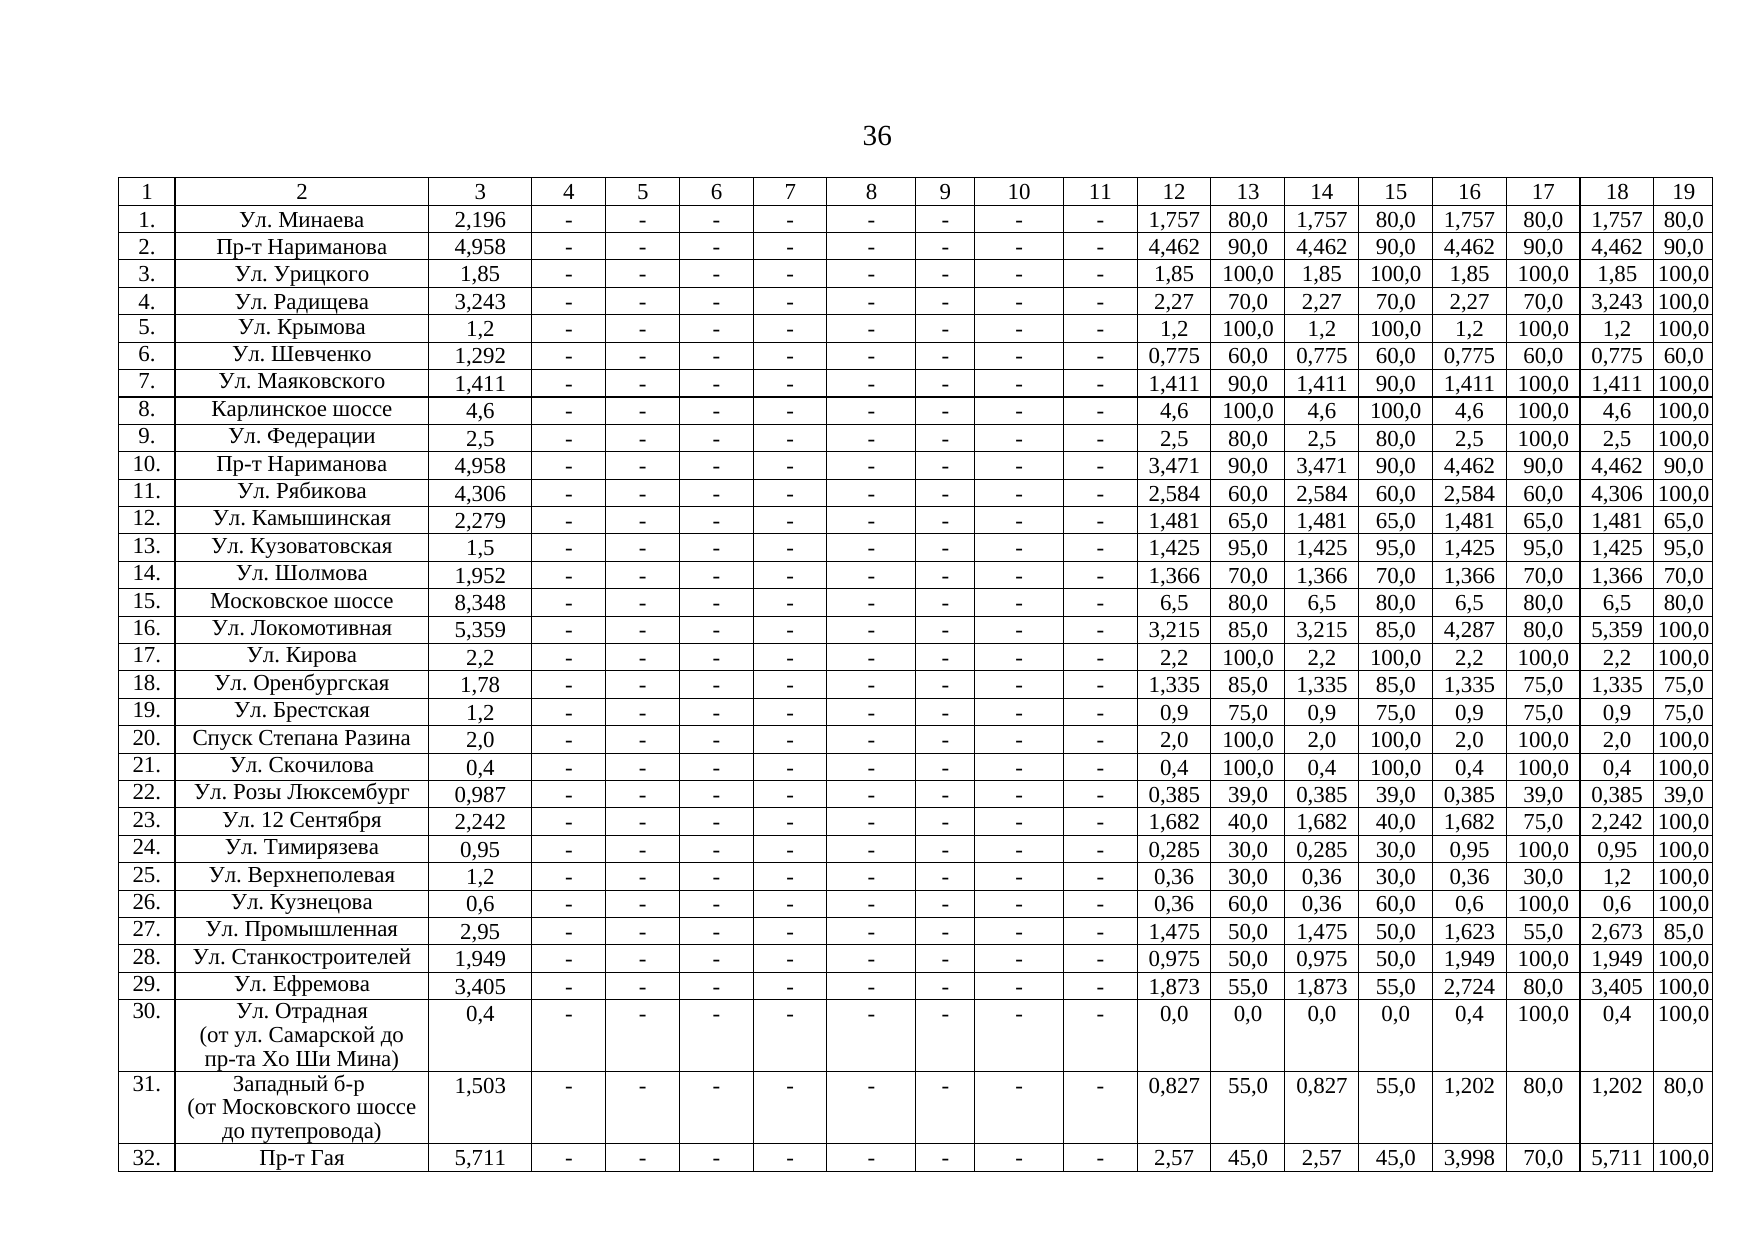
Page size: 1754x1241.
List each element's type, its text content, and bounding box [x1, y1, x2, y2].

table_cell 100,0 [1654, 644, 1712, 670]
table_cell 80,0 [1507, 1072, 1579, 1143]
table_cell - [975, 370, 1063, 396]
table_header 18 [1581, 178, 1653, 204]
table_cell 5. [119, 315, 174, 342]
table_cell - [532, 480, 605, 506]
table_cell 75,0 [1507, 671, 1579, 698]
table_cell - [606, 808, 679, 835]
table_cell - [680, 343, 753, 369]
table_cell Ул. Шолмова [176, 562, 428, 588]
table_cell 100,0 [1654, 617, 1712, 643]
table_cell - [606, 507, 679, 533]
table_cell - [754, 863, 826, 889]
table_header 2 [176, 178, 428, 204]
table_cell 90,0 [1211, 452, 1284, 478]
table_cell 0,775 [1433, 343, 1506, 369]
table_cell - [606, 671, 679, 698]
table_cell 24. [119, 836, 174, 862]
table_cell - [606, 945, 679, 972]
table_cell 19. [119, 699, 174, 725]
table_cell - [916, 918, 974, 944]
table_cell - [1064, 480, 1137, 506]
table_cell Ул. Кузнецова [176, 891, 428, 917]
table_cell 1,757 [1138, 206, 1210, 232]
table_cell Ул. Верхнеполевая [176, 863, 428, 889]
table_cell 85,0 [1359, 671, 1432, 698]
table_cell 85,0 [1211, 671, 1284, 698]
table_cell 3,471 [1285, 452, 1358, 478]
table_cell - [916, 726, 974, 752]
table_cell 4,306 [1581, 480, 1653, 506]
table_cell - [680, 288, 753, 314]
table_cell 2,5 [429, 425, 531, 451]
table_cell - [827, 891, 915, 917]
table_cell 4,6 [1581, 398, 1653, 424]
table_cell - [532, 808, 605, 835]
table_cell 75,0 [1654, 699, 1712, 725]
table_cell 1,2 [1138, 315, 1210, 342]
table_cell 2,0 [429, 726, 531, 752]
table_cell 100,0 [1211, 398, 1284, 424]
table_cell - [827, 343, 915, 369]
table_cell - [754, 233, 826, 259]
table_cell 1,411 [1138, 370, 1210, 396]
table_cell 2,196 [429, 206, 531, 232]
table_cell - [1064, 288, 1137, 314]
table_cell 2,5 [1581, 425, 1653, 451]
table_cell 4,958 [429, 452, 531, 478]
table_cell - [754, 562, 826, 588]
table_cell 100,0 [1507, 315, 1579, 342]
table_cell - [532, 233, 605, 259]
table_cell 1,682 [1433, 808, 1506, 835]
table_cell - [606, 398, 679, 424]
table_cell 4,462 [1581, 233, 1653, 259]
table_cell 5,359 [1581, 617, 1653, 643]
table_cell - [606, 891, 679, 917]
table_cell 70,0 [1507, 288, 1579, 314]
table_cell 2,279 [429, 507, 531, 533]
table_cell - [827, 507, 915, 533]
table_cell - [827, 808, 915, 835]
table_cell 100,0 [1654, 754, 1712, 780]
table_cell 100,0 [1359, 315, 1432, 342]
table_cell 100,0 [1507, 945, 1579, 972]
table_cell 2,242 [429, 808, 531, 835]
table_cell Ул. Розы Люксембург [176, 781, 428, 807]
table_cell - [916, 425, 974, 451]
table_cell Ул. Камышинская [176, 507, 428, 533]
table_header 17 [1507, 178, 1579, 204]
table_cell 1,366 [1138, 562, 1210, 588]
table_cell - [754, 699, 826, 725]
table_cell - [754, 836, 826, 862]
table_cell - [754, 452, 826, 478]
table_cell 65,0 [1359, 507, 1432, 533]
table_cell - [975, 260, 1063, 287]
table_cell 3,405 [429, 973, 531, 999]
table_cell 1,949 [1581, 945, 1653, 972]
table_cell 100,0 [1507, 1000, 1579, 1071]
table_cell 75,0 [1211, 699, 1284, 725]
table_cell - [916, 288, 974, 314]
table_cell 1,202 [1433, 1072, 1506, 1143]
table_cell 1,411 [1581, 370, 1653, 396]
table_cell - [606, 863, 679, 889]
table_cell - [975, 343, 1063, 369]
table_cell 0,385 [1138, 781, 1210, 807]
table_cell - [916, 370, 974, 396]
table_cell - [916, 343, 974, 369]
table_header 9 [916, 178, 974, 204]
table_cell 1,2 [429, 315, 531, 342]
table_cell - [680, 315, 753, 342]
table_cell Ул. Федерации [176, 425, 428, 451]
table_cell 1,85 [429, 260, 531, 287]
table_cell 100,0 [1654, 480, 1712, 506]
table_cell - [827, 1000, 915, 1071]
table_cell - [916, 644, 974, 670]
table_cell 60,0 [1507, 480, 1579, 506]
table_cell - [1064, 754, 1137, 780]
table_cell - [754, 425, 826, 451]
table_cell 8. [119, 398, 174, 424]
table_cell - [827, 973, 915, 999]
table_cell - [916, 781, 974, 807]
table_cell - [606, 288, 679, 314]
table_cell 1,949 [1433, 945, 1506, 972]
table_cell - [754, 343, 826, 369]
table_cell 90,0 [1359, 370, 1432, 396]
table_cell 1,2 [429, 863, 531, 889]
table_cell - [606, 644, 679, 670]
table_cell - [916, 973, 974, 999]
table_cell 60,0 [1507, 343, 1579, 369]
table_cell - [916, 233, 974, 259]
table_cell - [975, 863, 1063, 889]
table_cell 65,0 [1654, 507, 1712, 533]
table_cell - [916, 699, 974, 725]
table_cell - [680, 781, 753, 807]
table_cell 80,0 [1654, 206, 1712, 232]
table_cell 100,0 [1211, 644, 1284, 670]
table_cell - [1064, 589, 1137, 616]
table_cell 100,0 [1654, 945, 1712, 972]
table_cell Спуск Степана Разина [176, 726, 428, 752]
table_cell - [532, 206, 605, 232]
table_cell - [680, 699, 753, 725]
table_cell 100,0 [1654, 425, 1712, 451]
table_cell 0,775 [1138, 343, 1210, 369]
table_cell - [606, 918, 679, 944]
table_cell 39,0 [1507, 781, 1579, 807]
table_cell Пр-т Гая [176, 1144, 428, 1171]
table_cell - [606, 1144, 679, 1171]
table_cell - [754, 288, 826, 314]
table_cell 6,5 [1581, 589, 1653, 616]
table_cell - [754, 617, 826, 643]
table_cell 100,0 [1654, 370, 1712, 396]
table_cell 100,0 [1507, 425, 1579, 451]
table_cell 1,5 [429, 534, 531, 561]
table_cell 1,411 [1433, 370, 1506, 396]
table_cell Ул. Отрадная (от ул. Самарской до пр-та Хо Ши Мина) [176, 1000, 428, 1071]
table_cell 39,0 [1211, 781, 1284, 807]
table_cell - [975, 836, 1063, 862]
table_header 16 [1433, 178, 1506, 204]
table_cell 100,0 [1654, 863, 1712, 889]
table_cell - [916, 480, 974, 506]
table_cell - [532, 891, 605, 917]
table_cell 10. [119, 452, 174, 478]
table_cell 6,5 [1138, 589, 1210, 616]
table_cell 2,584 [1138, 480, 1210, 506]
table_cell - [532, 343, 605, 369]
table_cell - [916, 617, 974, 643]
table_header 10 [975, 178, 1063, 204]
table_cell 0,385 [1433, 781, 1506, 807]
table_cell 0,0 [1285, 1000, 1358, 1071]
table_cell - [1064, 699, 1137, 725]
table_cell 70,0 [1654, 562, 1712, 588]
table_cell 2,0 [1285, 726, 1358, 752]
table_cell 0,36 [1433, 863, 1506, 889]
table_cell - [532, 315, 605, 342]
table_cell 100,0 [1359, 726, 1432, 752]
table_cell 1,475 [1138, 918, 1210, 944]
table_cell - [754, 808, 826, 835]
table_cell 40,0 [1211, 808, 1284, 835]
table_cell 55,0 [1359, 1072, 1432, 1143]
table_cell 2,95 [429, 918, 531, 944]
table_cell - [606, 699, 679, 725]
table_cell 100,0 [1359, 754, 1432, 780]
table_cell - [532, 1000, 605, 1071]
table_cell - [827, 1072, 915, 1143]
table_cell 0,827 [1285, 1072, 1358, 1143]
table_cell 100,0 [1654, 315, 1712, 342]
table_cell 100,0 [1359, 260, 1432, 287]
table_cell - [1064, 343, 1137, 369]
table_cell 1,949 [429, 945, 531, 972]
table_cell 55,0 [1211, 973, 1284, 999]
table_cell 1,481 [1433, 507, 1506, 533]
table_cell 50,0 [1211, 918, 1284, 944]
table_cell 2,584 [1433, 480, 1506, 506]
table_cell - [1064, 425, 1137, 451]
table_cell 1,411 [1285, 370, 1358, 396]
table_cell 2,2 [1433, 644, 1506, 670]
table_cell Ул. Локомотивная [176, 617, 428, 643]
table_cell - [680, 425, 753, 451]
table_cell - [606, 562, 679, 588]
table_cell - [680, 1144, 753, 1171]
table_cell - [680, 507, 753, 533]
table_cell - [532, 288, 605, 314]
table_cell - [975, 398, 1063, 424]
table_cell - [754, 973, 826, 999]
table_cell 100,0 [1507, 398, 1579, 424]
table_cell 85,0 [1211, 617, 1284, 643]
table_cell - [606, 781, 679, 807]
table_cell 39,0 [1359, 781, 1432, 807]
table_cell - [680, 398, 753, 424]
table_cell 31. [119, 1072, 174, 1143]
table_cell - [975, 1072, 1063, 1143]
table_cell - [1064, 808, 1137, 835]
table_cell - [1064, 891, 1137, 917]
table_cell 3,243 [429, 288, 531, 314]
table_cell - [827, 754, 915, 780]
table_cell 0,36 [1285, 863, 1358, 889]
table_cell - [975, 726, 1063, 752]
table_cell 100,0 [1211, 754, 1284, 780]
table_cell - [680, 945, 753, 972]
table_header 8 [827, 178, 915, 204]
table_cell - [754, 315, 826, 342]
table_cell - [754, 260, 826, 287]
table_cell - [532, 671, 605, 698]
table_cell - [916, 671, 974, 698]
table_cell 0,95 [429, 836, 531, 862]
table_cell 1,481 [1138, 507, 1210, 533]
table_cell 70,0 [1211, 288, 1284, 314]
table_cell 100,0 [1211, 315, 1284, 342]
table_cell - [1064, 1144, 1137, 1171]
table_cell 3,405 [1581, 973, 1653, 999]
table_cell - [532, 918, 605, 944]
table_cell - [606, 260, 679, 287]
table_cell 100,0 [1654, 1144, 1712, 1171]
table_cell - [975, 480, 1063, 506]
table_cell 1,757 [1433, 206, 1506, 232]
table_cell - [975, 233, 1063, 259]
table_cell 60,0 [1359, 343, 1432, 369]
table_cell - [916, 836, 974, 862]
table_cell 4,287 [1433, 617, 1506, 643]
table_cell 95,0 [1359, 534, 1432, 561]
table_cell - [754, 480, 826, 506]
table_cell 0,36 [1138, 863, 1210, 889]
table_cell - [754, 206, 826, 232]
table_cell - [827, 589, 915, 616]
table_cell 11. [119, 480, 174, 506]
table_cell - [680, 644, 753, 670]
table_cell 0,0 [1359, 1000, 1432, 1071]
table_cell - [827, 370, 915, 396]
table_cell 1,425 [1285, 534, 1358, 561]
table_cell - [1064, 534, 1137, 561]
table_cell 100,0 [1507, 726, 1579, 752]
table_cell - [975, 315, 1063, 342]
table_cell - [532, 754, 605, 780]
table_cell - [975, 671, 1063, 698]
table_cell 3,215 [1138, 617, 1210, 643]
table_cell 0,285 [1138, 836, 1210, 862]
table_cell 100,0 [1654, 260, 1712, 287]
table_cell Ул. Урицкого [176, 260, 428, 287]
table_cell - [680, 726, 753, 752]
table_cell 4,462 [1581, 452, 1653, 478]
table_cell 1,335 [1138, 671, 1210, 698]
table_header 12 [1138, 178, 1210, 204]
table_cell 80,0 [1507, 589, 1579, 616]
table_cell - [1064, 617, 1137, 643]
table_cell - [827, 206, 915, 232]
table_cell - [827, 425, 915, 451]
table_cell Ул. Брестская [176, 699, 428, 725]
table_cell - [532, 644, 605, 670]
table_cell 80,0 [1211, 206, 1284, 232]
table_cell - [1064, 452, 1137, 478]
table_cell Ул. Промышленная [176, 918, 428, 944]
table_cell 1,475 [1285, 918, 1358, 944]
table_header 14 [1285, 178, 1358, 204]
table_cell 5,711 [1581, 1144, 1653, 1171]
table_cell 60,0 [1359, 891, 1432, 917]
table_cell - [680, 1000, 753, 1071]
table_cell - [680, 617, 753, 643]
table_cell - [975, 425, 1063, 451]
table_cell 25. [119, 863, 174, 889]
table_cell - [1064, 206, 1137, 232]
table_cell 1,335 [1433, 671, 1506, 698]
table_cell - [975, 534, 1063, 561]
table_cell - [1064, 233, 1137, 259]
table_cell 0,9 [1138, 699, 1210, 725]
table_cell - [1064, 945, 1137, 972]
table_cell - [975, 808, 1063, 835]
table_cell 6,5 [1285, 589, 1358, 616]
table_cell 0,827 [1138, 1072, 1210, 1143]
table_cell 2,27 [1285, 288, 1358, 314]
table_cell - [532, 260, 605, 287]
table_cell - [754, 370, 826, 396]
table_cell - [827, 562, 915, 588]
table_cell 40,0 [1359, 808, 1432, 835]
table_cell 2,5 [1138, 425, 1210, 451]
table_cell 60,0 [1211, 480, 1284, 506]
table_cell - [606, 206, 679, 232]
table_header 4 [532, 178, 605, 204]
table_cell - [606, 1072, 679, 1143]
table_cell 90,0 [1211, 370, 1284, 396]
table_cell 3,215 [1285, 617, 1358, 643]
table_cell 75,0 [1654, 671, 1712, 698]
table_cell - [754, 589, 826, 616]
table_cell 1,425 [1581, 534, 1653, 561]
table_cell - [975, 206, 1063, 232]
table_cell - [1064, 973, 1137, 999]
table_cell 1. [119, 206, 174, 232]
table_cell - [680, 589, 753, 616]
table_cell Ул. Тимирязева [176, 836, 428, 862]
table_cell - [532, 1072, 605, 1143]
table_cell 1,366 [1285, 562, 1358, 588]
table_cell - [532, 973, 605, 999]
table_cell 1,682 [1138, 808, 1210, 835]
table_cell 0,36 [1285, 891, 1358, 917]
table_cell - [1064, 644, 1137, 670]
table_cell - [532, 534, 605, 561]
table_cell 1,873 [1285, 973, 1358, 999]
table_cell - [827, 836, 915, 862]
table_cell 1,202 [1581, 1072, 1653, 1143]
table_cell - [827, 534, 915, 561]
table_cell - [680, 562, 753, 588]
table_cell - [680, 973, 753, 999]
table_cell 70,0 [1507, 562, 1579, 588]
table_cell 30,0 [1211, 836, 1284, 862]
table_cell 5,711 [429, 1144, 531, 1171]
table_cell 100,0 [1654, 288, 1712, 314]
table_cell 1,873 [1138, 973, 1210, 999]
table_cell 0,4 [1433, 1000, 1506, 1071]
table_cell 50,0 [1359, 918, 1432, 944]
table_cell 0,775 [1285, 343, 1358, 369]
table_cell - [680, 233, 753, 259]
table_cell 2,57 [1138, 1144, 1210, 1171]
table_cell - [916, 534, 974, 561]
table_cell 6. [119, 343, 174, 369]
table_cell - [606, 370, 679, 396]
table_cell 60,0 [1211, 343, 1284, 369]
table_cell - [1064, 1072, 1137, 1143]
table_cell - [754, 507, 826, 533]
table_cell - [680, 534, 753, 561]
table_cell 1,411 [429, 370, 531, 396]
table_cell 0,4 [1433, 754, 1506, 780]
table_cell - [1064, 863, 1137, 889]
table_cell 100,0 [1507, 370, 1579, 396]
table_cell 2,5 [1285, 425, 1358, 451]
table_cell - [916, 398, 974, 424]
table_cell 2,2 [1581, 644, 1653, 670]
table_cell 2,724 [1433, 973, 1506, 999]
table_cell 1,481 [1285, 507, 1358, 533]
table_cell 0,987 [429, 781, 531, 807]
table_cell 4,6 [1433, 398, 1506, 424]
table_cell - [606, 233, 679, 259]
table_cell 65,0 [1507, 507, 1579, 533]
table_cell - [975, 891, 1063, 917]
table_cell Ул. Минаева [176, 206, 428, 232]
table_cell - [975, 562, 1063, 588]
table_cell - [916, 452, 974, 478]
table_cell - [754, 891, 826, 917]
table_cell 2,57 [1285, 1144, 1358, 1171]
table_cell 90,0 [1654, 233, 1712, 259]
table_cell 1,481 [1581, 507, 1653, 533]
table_cell 75,0 [1359, 699, 1432, 725]
table_cell Ул. Кузоватовская [176, 534, 428, 561]
table_cell - [1064, 1000, 1137, 1071]
table_cell 75,0 [1507, 808, 1579, 835]
table_cell 1,292 [429, 343, 531, 369]
table_cell Ул. Оренбургская [176, 671, 428, 698]
table_cell - [606, 315, 679, 342]
table_cell 100,0 [1507, 644, 1579, 670]
table_cell - [532, 425, 605, 451]
table_cell 55,0 [1211, 1072, 1284, 1143]
table_cell 18. [119, 671, 174, 698]
table_cell 0,0 [1138, 1000, 1210, 1071]
table_cell - [606, 425, 679, 451]
table_cell 0,4 [429, 1000, 531, 1071]
table_cell 70,0 [1507, 1144, 1579, 1171]
table_cell - [754, 945, 826, 972]
table_cell 29. [119, 973, 174, 999]
table_cell 70,0 [1359, 562, 1432, 588]
table_cell 0,9 [1433, 699, 1506, 725]
table_cell - [532, 562, 605, 588]
table_cell 90,0 [1359, 452, 1432, 478]
table_cell - [754, 1000, 826, 1071]
table_cell - [754, 1144, 826, 1171]
table_cell 80,0 [1359, 206, 1432, 232]
table_cell 1,952 [429, 562, 531, 588]
table_cell 17. [119, 644, 174, 670]
table_cell 100,0 [1507, 754, 1579, 780]
table_cell - [916, 1000, 974, 1071]
table_cell Ул. Рябикова [176, 480, 428, 506]
table_cell - [606, 973, 679, 999]
table_cell 30,0 [1359, 863, 1432, 889]
table_cell 20. [119, 726, 174, 752]
table_cell - [754, 1072, 826, 1143]
table_header 11 [1064, 178, 1137, 204]
table_cell - [532, 370, 605, 396]
table_cell 60,0 [1359, 480, 1432, 506]
table_cell - [606, 617, 679, 643]
table_cell 2,5 [1433, 425, 1506, 451]
table_cell - [827, 671, 915, 698]
table_cell 85,0 [1359, 617, 1432, 643]
table_cell Ул. Шевченко [176, 343, 428, 369]
table_cell 4,462 [1138, 233, 1210, 259]
table_cell - [754, 398, 826, 424]
table_cell 90,0 [1507, 452, 1579, 478]
table_cell 1,623 [1433, 918, 1506, 944]
table_cell 9. [119, 425, 174, 451]
table_cell 0,4 [1285, 754, 1358, 780]
table_cell 1,85 [1581, 260, 1653, 287]
table_cell 80,0 [1211, 589, 1284, 616]
table_cell - [827, 699, 915, 725]
table_cell Ул. Радищева [176, 288, 428, 314]
table_cell 90,0 [1359, 233, 1432, 259]
table_cell - [606, 589, 679, 616]
table_cell - [916, 808, 974, 835]
table_cell - [532, 699, 605, 725]
table_cell Ул. Станкостроителей [176, 945, 428, 972]
table_cell 0,385 [1285, 781, 1358, 807]
table_cell 0,385 [1581, 781, 1653, 807]
table_cell 2,27 [1138, 288, 1210, 314]
table_cell 15. [119, 589, 174, 616]
table_cell 95,0 [1654, 534, 1712, 561]
table_cell 80,0 [1359, 589, 1432, 616]
table_cell 27. [119, 918, 174, 944]
table_cell - [532, 863, 605, 889]
table_cell - [680, 808, 753, 835]
table_cell - [680, 863, 753, 889]
table_cell - [827, 617, 915, 643]
table_cell 1,2 [1285, 315, 1358, 342]
table_cell 100,0 [1507, 891, 1579, 917]
table_cell - [975, 644, 1063, 670]
table_cell 100,0 [1507, 260, 1579, 287]
table_cell - [975, 754, 1063, 780]
table_cell - [680, 206, 753, 232]
table_cell 0,6 [1581, 891, 1653, 917]
table_cell - [827, 315, 915, 342]
table_cell 4,462 [1433, 452, 1506, 478]
table_cell 80,0 [1654, 1072, 1712, 1143]
table_cell 95,0 [1507, 534, 1579, 561]
table_cell 4,958 [429, 233, 531, 259]
table_cell - [975, 1000, 1063, 1071]
table_cell 3. [119, 260, 174, 287]
table_cell - [680, 891, 753, 917]
table_cell 32. [119, 1144, 174, 1171]
table_cell Ул. Скочилова [176, 754, 428, 780]
table_cell 0,6 [429, 891, 531, 917]
table_cell 80,0 [1507, 206, 1579, 232]
table_cell - [975, 452, 1063, 478]
table_cell - [975, 617, 1063, 643]
table_cell 80,0 [1507, 973, 1579, 999]
table_cell - [916, 206, 974, 232]
table_cell 4,6 [429, 398, 531, 424]
table_cell - [606, 452, 679, 478]
table_cell - [827, 863, 915, 889]
table_cell 30,0 [1359, 836, 1432, 862]
table_cell 65,0 [1211, 507, 1284, 533]
table_cell - [606, 480, 679, 506]
table_cell - [975, 945, 1063, 972]
table_cell 1,366 [1433, 562, 1506, 588]
table_cell 0,9 [1581, 699, 1653, 725]
table_cell 26. [119, 891, 174, 917]
table_cell - [680, 836, 753, 862]
table_cell - [606, 1000, 679, 1071]
table_cell Пр-т Нариманова [176, 452, 428, 478]
table_cell 8,348 [429, 589, 531, 616]
table_cell - [680, 1072, 753, 1143]
table_cell - [916, 562, 974, 588]
table_cell 100,0 [1654, 398, 1712, 424]
table_cell - [827, 260, 915, 287]
table_cell 2,0 [1581, 726, 1653, 752]
table_cell - [606, 726, 679, 752]
table_cell 0,95 [1433, 836, 1506, 862]
table_cell 55,0 [1507, 918, 1579, 944]
table_cell 100,0 [1507, 836, 1579, 862]
table_cell Ул. 12 Сентября [176, 808, 428, 835]
table_cell 90,0 [1507, 233, 1579, 259]
table_cell - [1064, 507, 1137, 533]
table_cell Карлинское шоссе [176, 398, 428, 424]
table_cell 0,285 [1285, 836, 1358, 862]
table_cell 4. [119, 288, 174, 314]
table_cell 2,0 [1138, 726, 1210, 752]
table_cell 0,975 [1285, 945, 1358, 972]
table_cell 0,4 [1581, 754, 1653, 780]
table_cell - [827, 452, 915, 478]
table_cell - [827, 398, 915, 424]
table_cell Ул. Ефремова [176, 973, 428, 999]
table_cell 30,0 [1507, 863, 1579, 889]
table_cell - [916, 1144, 974, 1171]
table_cell 2,673 [1581, 918, 1653, 944]
table_cell 4,6 [1138, 398, 1210, 424]
table_cell - [1064, 260, 1137, 287]
table_cell - [606, 754, 679, 780]
table_cell 75,0 [1507, 699, 1579, 725]
table_cell - [680, 918, 753, 944]
table_cell 3,243 [1581, 288, 1653, 314]
table_header 5 [606, 178, 679, 204]
table_cell - [680, 671, 753, 698]
table_cell - [975, 918, 1063, 944]
table_cell - [532, 1144, 605, 1171]
table_cell 100,0 [1654, 726, 1712, 752]
table_cell - [680, 754, 753, 780]
table_cell 50,0 [1211, 945, 1284, 972]
table_cell - [975, 781, 1063, 807]
table_cell 100,0 [1211, 260, 1284, 287]
table_cell 12. [119, 507, 174, 533]
table_cell 1,757 [1581, 206, 1653, 232]
table_cell 90,0 [1211, 233, 1284, 259]
table_cell - [827, 480, 915, 506]
table_cell - [1064, 836, 1137, 862]
table_cell 3,471 [1138, 452, 1210, 478]
table_cell - [975, 589, 1063, 616]
table_cell 5,359 [429, 617, 531, 643]
table_cell - [916, 589, 974, 616]
table_cell 100,0 [1359, 644, 1432, 670]
table_cell 13. [119, 534, 174, 561]
table_cell 1,335 [1285, 671, 1358, 698]
table_cell - [680, 452, 753, 478]
table_cell 70,0 [1359, 288, 1432, 314]
table_cell - [680, 370, 753, 396]
table_cell 1,335 [1581, 671, 1653, 698]
table_cell 2,584 [1285, 480, 1358, 506]
table_cell 0,36 [1138, 891, 1210, 917]
table_cell - [532, 617, 605, 643]
table_cell 45,0 [1211, 1144, 1284, 1171]
table_cell 23. [119, 808, 174, 835]
table_header 3 [429, 178, 531, 204]
table_cell - [1064, 671, 1137, 698]
table_cell 85,0 [1654, 918, 1712, 944]
table_cell 100,0 [1359, 398, 1432, 424]
table_cell - [827, 644, 915, 670]
table_cell 50,0 [1359, 945, 1432, 972]
table_cell - [975, 699, 1063, 725]
table_cell - [916, 754, 974, 780]
table_header 7 [754, 178, 826, 204]
table_cell 100,0 [1654, 973, 1712, 999]
table_cell 28. [119, 945, 174, 972]
table_cell 6,5 [1433, 589, 1506, 616]
table_cell Ул. Крымова [176, 315, 428, 342]
table_cell Московское шоссе [176, 589, 428, 616]
table_cell - [916, 945, 974, 972]
table_cell 100,0 [1654, 891, 1712, 917]
table_cell - [1064, 781, 1137, 807]
table_cell Пр-т Нариманова [176, 233, 428, 259]
table_cell 16. [119, 617, 174, 643]
table_cell - [754, 754, 826, 780]
table_cell 2. [119, 233, 174, 259]
table_header 13 [1211, 178, 1284, 204]
table_cell - [975, 288, 1063, 314]
table_cell - [606, 343, 679, 369]
table_cell 1,85 [1433, 260, 1506, 287]
table_cell Западный б-р (от Московского шоссе до путепровода) [176, 1072, 428, 1143]
table_cell - [532, 507, 605, 533]
table_cell 2,2 [429, 644, 531, 670]
table_cell - [1064, 918, 1137, 944]
table_cell 3,998 [1433, 1144, 1506, 1171]
table_cell 4,462 [1433, 233, 1506, 259]
table_cell 60,0 [1654, 343, 1712, 369]
table_cell 2,2 [1285, 644, 1358, 670]
table_cell - [532, 726, 605, 752]
table_header 6 [680, 178, 753, 204]
table_cell - [680, 480, 753, 506]
table_cell - [827, 1144, 915, 1171]
table_cell 1,366 [1581, 562, 1653, 588]
table_cell 0,4 [1581, 1000, 1653, 1071]
table_cell - [606, 534, 679, 561]
table_cell 21. [119, 754, 174, 780]
table_cell 1,2 [429, 699, 531, 725]
table_cell 80,0 [1507, 617, 1579, 643]
table_cell 1,757 [1285, 206, 1358, 232]
table_cell 14. [119, 562, 174, 588]
table_cell 1,2 [1581, 863, 1653, 889]
table_cell - [827, 918, 915, 944]
table_cell 1,425 [1138, 534, 1210, 561]
table_cell 100,0 [1211, 726, 1284, 752]
table_cell 2,0 [1433, 726, 1506, 752]
table_cell 0,6 [1433, 891, 1506, 917]
table_cell - [532, 589, 605, 616]
table_cell 1,85 [1285, 260, 1358, 287]
table_cell 100,0 [1654, 808, 1712, 835]
table_cell 0,975 [1138, 945, 1210, 972]
table_header 19 [1654, 178, 1712, 204]
table_cell 2,27 [1433, 288, 1506, 314]
table_cell 80,0 [1359, 425, 1432, 451]
table_cell - [916, 315, 974, 342]
table_cell - [827, 781, 915, 807]
table_cell 1,503 [429, 1072, 531, 1143]
table_cell - [916, 1072, 974, 1143]
table_cell 4,306 [429, 480, 531, 506]
table_cell 1,2 [1581, 315, 1653, 342]
table_cell 55,0 [1359, 973, 1432, 999]
table_cell 4,462 [1285, 233, 1358, 259]
table_cell - [754, 534, 826, 561]
table_cell 0,4 [1138, 754, 1210, 780]
table_cell 100,0 [1654, 836, 1712, 862]
table_cell 4,6 [1285, 398, 1358, 424]
table_cell - [975, 507, 1063, 533]
table_cell - [916, 863, 974, 889]
table_cell - [1064, 370, 1137, 396]
table_cell 1,85 [1138, 260, 1210, 287]
table_cell 45,0 [1359, 1144, 1432, 1171]
table_cell 0,4 [429, 754, 531, 780]
table_cell - [754, 671, 826, 698]
table_cell 95,0 [1211, 534, 1284, 561]
table_cell 0,775 [1581, 343, 1653, 369]
table_cell 1,682 [1285, 808, 1358, 835]
table_cell - [532, 452, 605, 478]
table_cell Ул. Маяковского [176, 370, 428, 396]
table_cell - [1064, 315, 1137, 342]
table_cell - [680, 260, 753, 287]
table_cell - [532, 945, 605, 972]
table_cell 2,2 [1138, 644, 1210, 670]
table_cell - [827, 233, 915, 259]
table_cell - [606, 836, 679, 862]
table_cell - [916, 260, 974, 287]
table_cell - [532, 781, 605, 807]
table_cell 2,242 [1581, 808, 1653, 835]
table_cell 0,95 [1581, 836, 1653, 862]
table_cell 1,78 [429, 671, 531, 698]
table_cell - [975, 973, 1063, 999]
table_header 1 [119, 178, 174, 204]
table_cell 80,0 [1211, 425, 1284, 451]
table_cell - [1064, 398, 1137, 424]
table_cell - [827, 288, 915, 314]
table_cell - [754, 726, 826, 752]
table_cell 100,0 [1654, 1000, 1712, 1071]
table_cell - [1064, 562, 1137, 588]
table_cell 22. [119, 781, 174, 807]
table_cell - [975, 1144, 1063, 1171]
table_cell 60,0 [1211, 891, 1284, 917]
table_cell 80,0 [1654, 589, 1712, 616]
table_cell - [532, 836, 605, 862]
table_cell 39,0 [1654, 781, 1712, 807]
table_header 15 [1359, 178, 1432, 204]
table_cell Ул. Кирова [176, 644, 428, 670]
table_cell - [916, 891, 974, 917]
table_cell 30. [119, 1000, 174, 1071]
table_cell 90,0 [1654, 452, 1712, 478]
table_cell - [754, 644, 826, 670]
table_cell 7. [119, 370, 174, 396]
table_cell - [827, 726, 915, 752]
table_cell - [754, 918, 826, 944]
table_cell - [916, 507, 974, 533]
table_cell - [827, 945, 915, 972]
table_cell 70,0 [1211, 562, 1284, 588]
table_cell - [1064, 726, 1137, 752]
table_cell 0,9 [1285, 699, 1358, 725]
table_cell 1,2 [1433, 315, 1506, 342]
table_cell 30,0 [1211, 863, 1284, 889]
table_cell - [754, 781, 826, 807]
table_cell - [532, 398, 605, 424]
table_cell 0,0 [1211, 1000, 1284, 1071]
table_cell 1,425 [1433, 534, 1506, 561]
